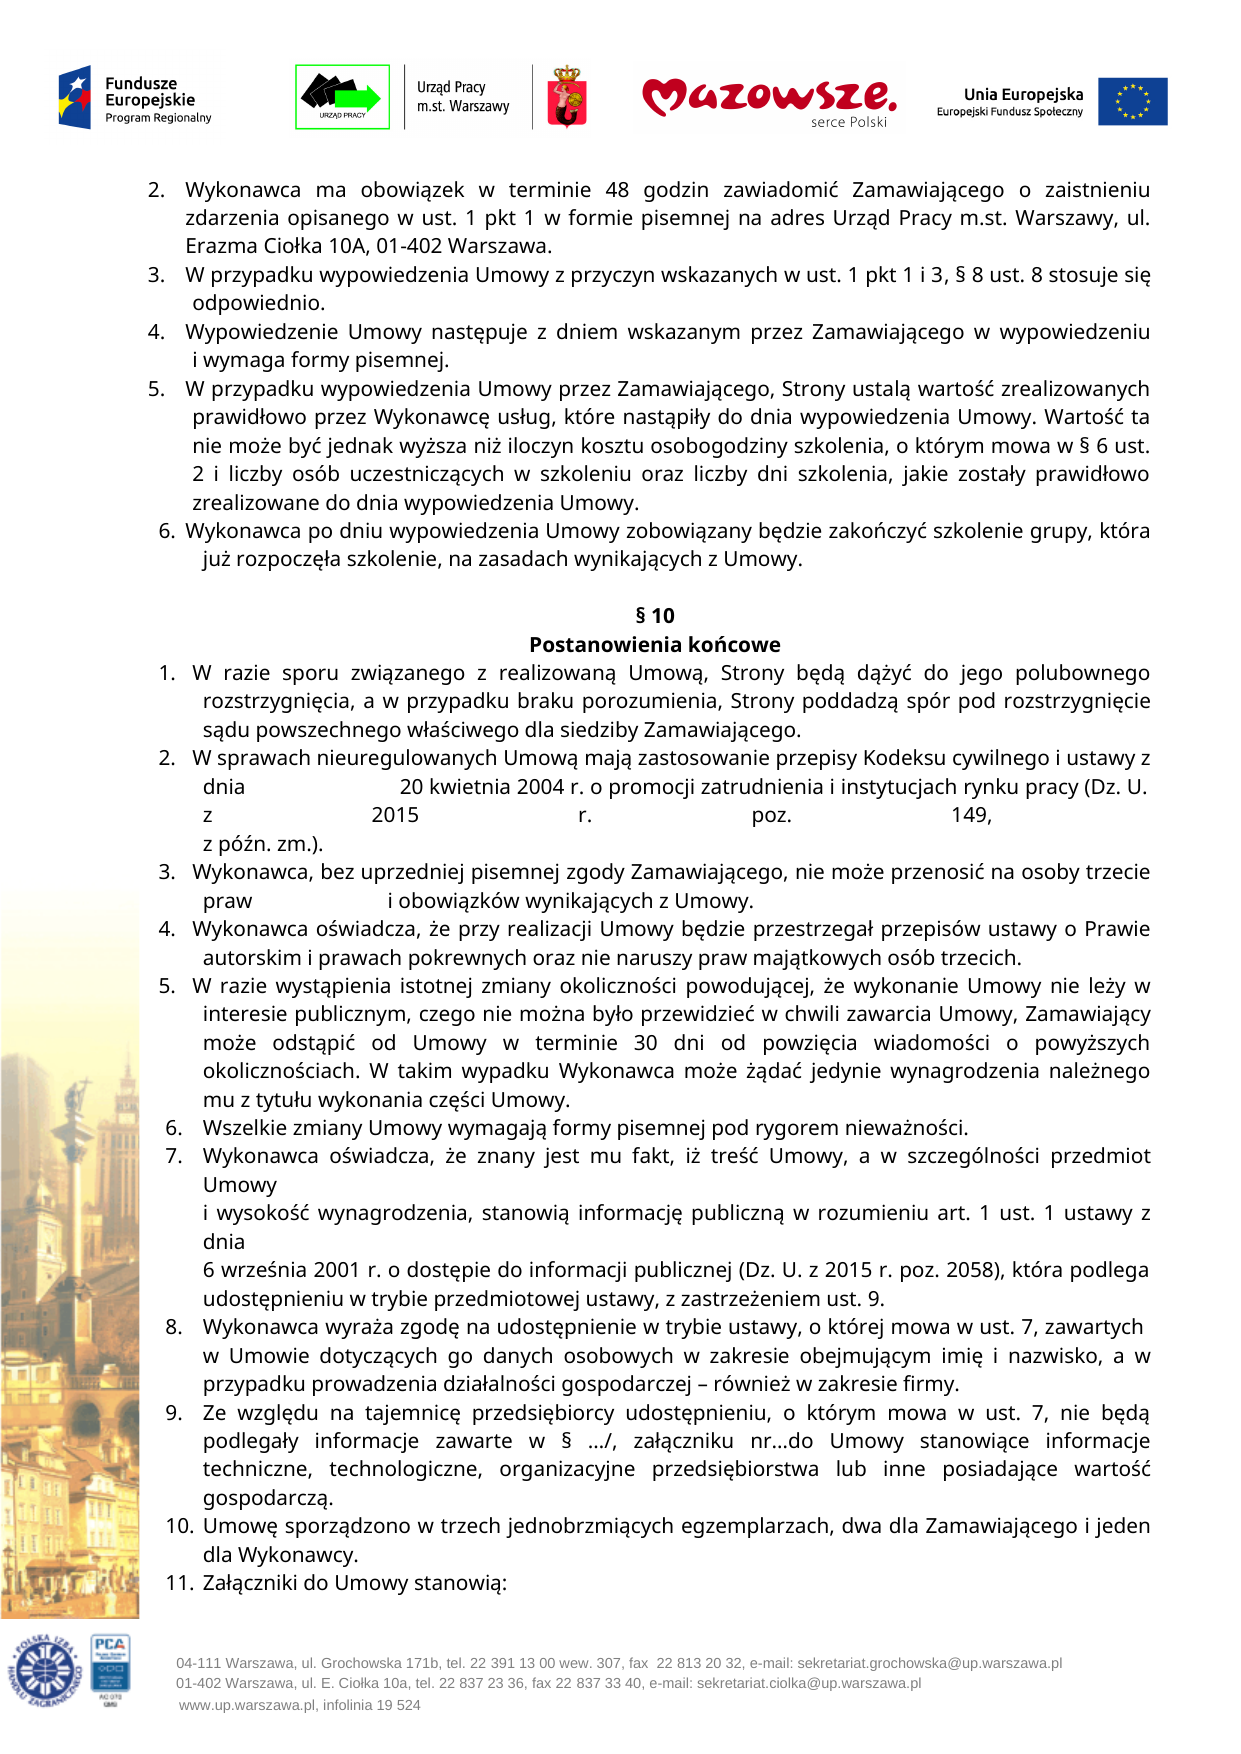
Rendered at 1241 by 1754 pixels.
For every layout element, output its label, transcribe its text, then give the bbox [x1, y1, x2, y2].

list Ze względu na tajemnicę przedsiębiorcy udostępnieniu, o którym mowa w ust. 7, nie będą podlegały informacje zawarte w § …/, załączniku nr…do Umowy stanowiące informacje techniczne, technologiczne, organizacyjne przedsiębiorstwa lub inne posiadające wartość gospodarczą. [154, 1398, 1152, 1511]
list Wykonawca wyraża zgodę na udostępnienie w trybie ustawy, o której mowa w ust. 7, zawartych w Umowie dotyczących go danych osobowych w zakresie obejmującym imię i nazwisko, a w przypadku prowadzenia działalności gospodarczej – również w zakresie firmy. [154, 1312, 1152, 1398]
list Wykonawca ma obowiązek w terminie 48 godzin zawiadomić Zamawiającego o zaistnieniu zdarzenia opisanego w ust. 1 pkt 1 w formie pisemnej na adres Urząd Pracy m.st. Warszawy, ul. Erazma Ciołka 10A, 01-402 Warszawa. [148, 175, 1152, 260]
text § 10 [148, 601, 1152, 630]
picture [288, 58, 592, 138]
list Wykonawca po dniu wypowiedzenia Umowy zobowiązany będzie zakończyć szkolenie grupy, która już rozpoczęła szkolenie, na zasadach wynikających z Umowy. [148, 516, 1152, 573]
picture [921, 61, 1183, 141]
picture [43, 49, 227, 145]
list Wykonawca, bez uprzedniej pisemnej zgody Zamawiającego, nie może przenosić na osoby trzecie praw i obowiązków wynikających z Umowy. [148, 857, 1152, 914]
picture [632, 61, 907, 134]
list Wypowiedzenie Umowy następuje z dniem wskazanym przez Zamawiającego w wypowiedzeniu i wymaga formy pisemnej. [148, 317, 1152, 374]
list Załączniki do Umowy stanowią: [154, 1568, 1152, 1597]
list Umowę sporządzono w trzech jednobrzmiących egzemplarzach, dwa dla Zamawiającego i jeden dla Wykonawcy. [154, 1511, 1152, 1568]
list Wykonawca oświadcza, że znany jest mu fakt, iż treść Umowy, a w szczególności przedmiot Umowy i wysokość wynagrodzenia, stanowią informację publiczną w rozumieniu art. 1 ust. 1 ustawy z dnia 6 września 2001 r. o dostępie do informacji publicznej (Dz. U. z 2015 r. poz. 2058), która podlega udostępnieniu w trybie przedmiotowej ustawy, z zastrzeżeniem ust. 9. [154, 1142, 1152, 1312]
list W przypadku wypowiedzenia Umowy przez Zamawiającego, Strony ustalą wartość zrealizowanych prawidłowo przez Wykonawcę usług, które nastąpiły do dnia wypowiedzenia Umowy. Wartość ta nie może być jednak wyższa niż iloczyn kosztu osobogodziny szkolenia, o którym mowa w § 6 ust. 2 i liczby osób uczestniczących w szkoleniu oraz liczby dni szkolenia, jakie zostały prawidłowo zrealizowane do dnia wypowiedzenia Umowy. [148, 374, 1152, 516]
list W razie sporu związanego z realizowaną Umową, Strony będą dążyć do jego polubownego rozstrzygnięcia, a w przypadku braku porozumienia, Strony poddadzą spór pod rozstrzygnięcie sądu powszechnego właściwego dla siedziby Zamawiającego. [148, 658, 1152, 743]
list W sprawach nieuregulowanych Umową mają zastosowanie przepisy Kodeksu cywilnego i ustawy z dnia 20 kwietnia 2004 r. o promocji zatrudnienia i instytucjach rynku pracy (Dz. U. z 2015 r. poz. 149, z późn. zm.). [148, 743, 1152, 857]
list Wszelkie zmiany Umowy wymagają formy pisemnej pod rygorem nieważności. [154, 1113, 1152, 1142]
list Wykonawca oświadcza, że przy realizacji Umowy będzie przestrzegał przepisów ustawy o Prawie autorskim i prawach pokrewnych oraz nie naruszy praw majątkowych osób trzecich. [148, 914, 1152, 971]
list W razie wystąpienia istotnej zmiany okoliczności powodującej, że wykonanie Umowy nie leży w interesie publicznym, czego nie można było przewidzieć w chwili zawarcia Umowy, Zamawiający może odstąpić od Umowy w terminie 30 dni od powzięcia wiadomości o powyższych okolicznościach. W takim wypadku Wykonawca może żądać jedynie wynagrodzenia należnego mu z tytułu wykonania części Umowy. [148, 971, 1152, 1113]
picture [0, 523, 140, 1620]
list W przypadku wypowiedzenia Umowy z przyczyn wskazanych w ust. 1 pkt 1 i 3, § 8 ust. 8 stosuje się odpowiednio. [148, 260, 1152, 317]
text Postanowienia końcowe [148, 630, 1152, 658]
